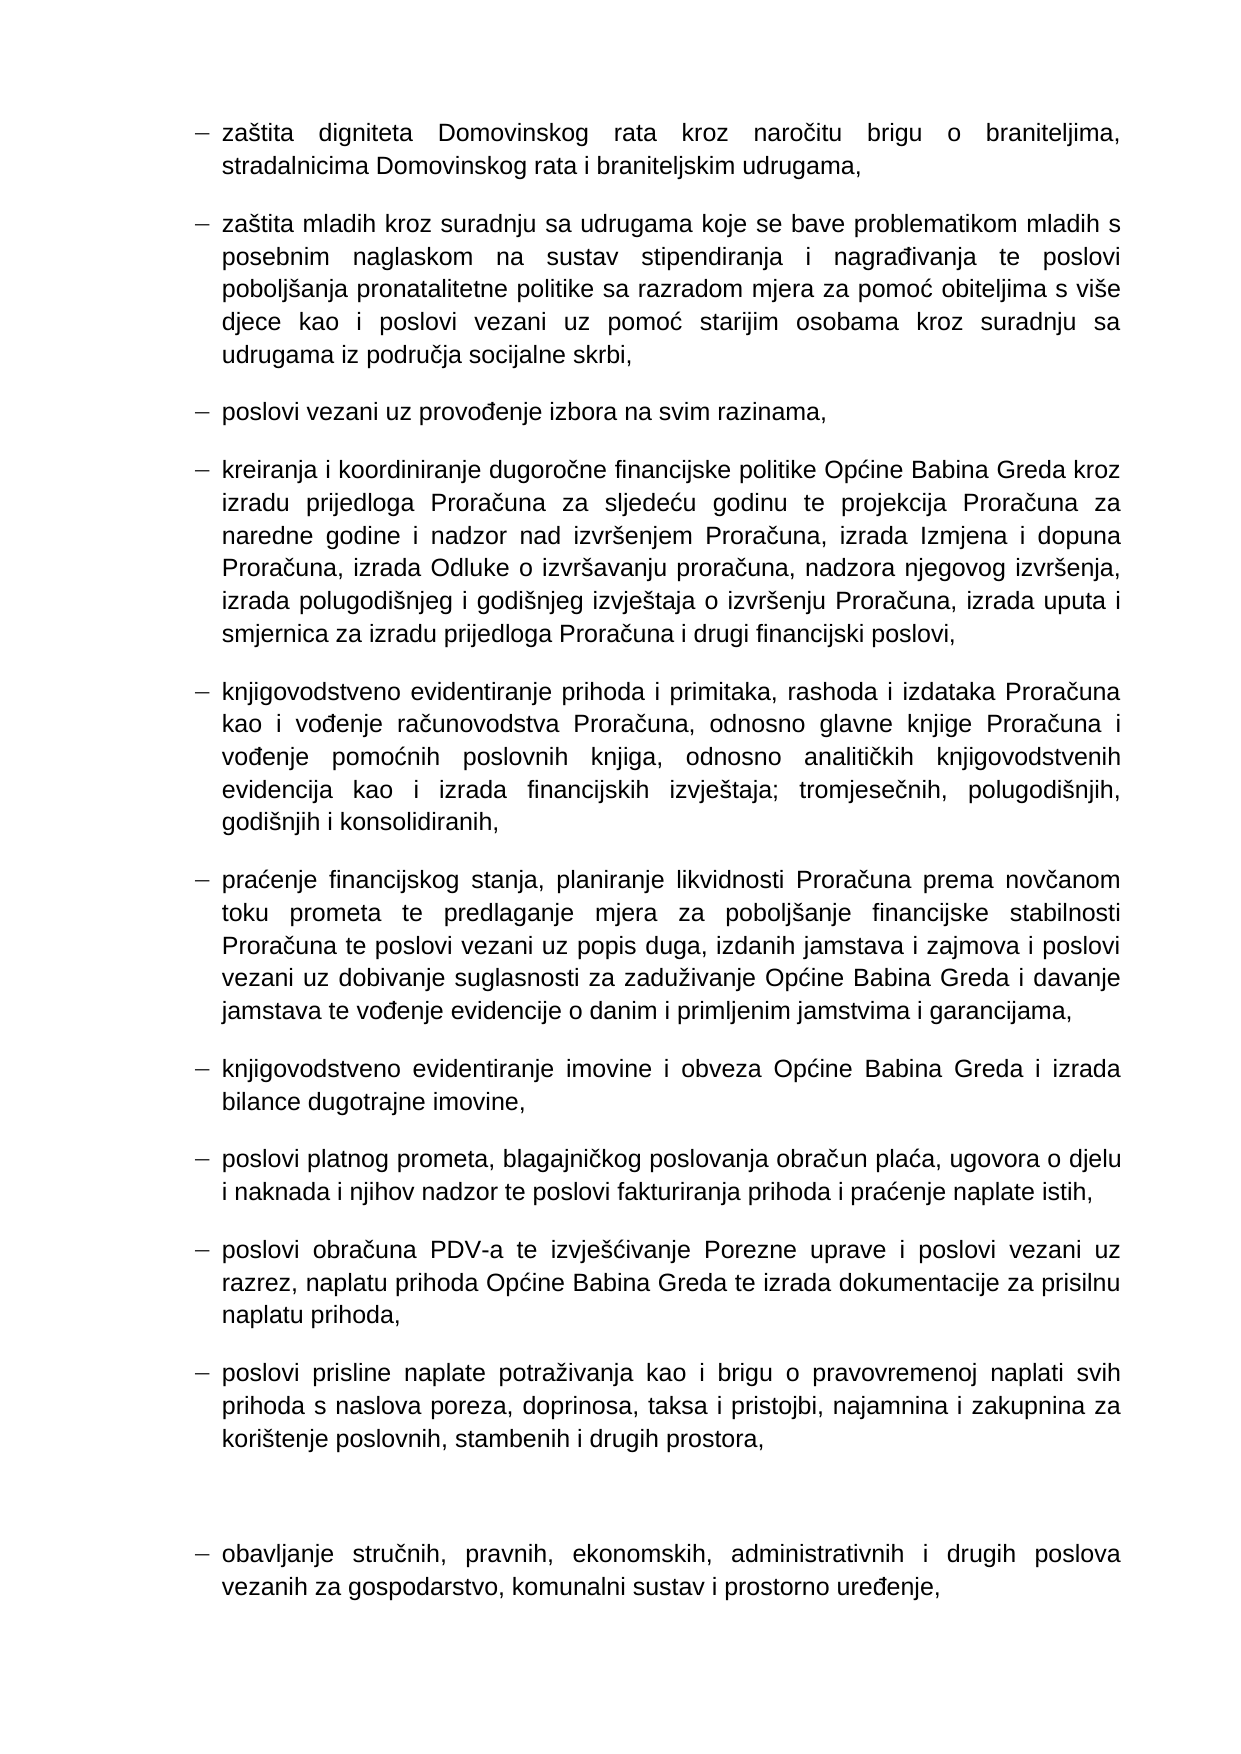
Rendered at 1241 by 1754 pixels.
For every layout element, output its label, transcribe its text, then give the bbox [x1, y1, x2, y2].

list poslovi obračuna PDV-a te izvješćivanje Porezne uprave i poslovi vezani uz razrez, naplatu prihoda Općine Babina Greda te izrada dokumentacije za prisilnu naplatu prihoda, [192, 1235, 1122, 1329]
list kreiranja i koordiniranje dugoročne financijske politike Općine Babina Greda kroz izradu prijedloga Proračuna za sljedeću godinu te projekcija Proračuna za naredne godine i nadzor nad izvršenjem Proračuna, izrada Izmjena i dopuna Proračuna, izrada Odluke o izvršavanju proračuna, nadzora njegovog izvršenja, izrada polugodišnjeg i godišnjeg izvještaja o izvršenju Proračuna, izrada uputa i smjernica za izradu prijedloga Proračuna i drugi financijski poslovi, [192, 455, 1122, 647]
list praćenje financijskog stanja, planiranje likvidnosti Proračuna prema novčanom toku prometa te predlaganje mjera za poboljšanje financijske stabilnosti Proračuna te poslovi vezani uz popis duga, izdanih jamstava i zajmova i poslovi vezani uz dobivanje suglasnosti za zaduživanje Općine Babina Greda i davanje jamstava te vođenje evidencije o danim i primljenim jamstvima i garancijama, [192, 865, 1122, 1025]
list obavljanje stručnih, pravnih, ekonomskih, administrativnih i drugih poslova vezanih za gospodarstvo, komunalni sustav i prostorno uređenje, [192, 1539, 1122, 1601]
list zaštita mladih kroz suradnju sa udrugama koje se bave problematikom mladih s posebnim naglaskom na sustav stipendiranja i nagrađivanja te poslovi poboljšanja pronatalitetne politike sa razradom mjera za pomoć obiteljima s više djece kao i poslovi vezani uz pomoć starijim osobama kroz suradnju sa udrugama iz područja socijalne skrbi, [192, 209, 1122, 368]
list poslovi platnog prometa, blagajničkog poslovanja obračun plaća, ugovora o djelu i naknada i njihov nadzor te poslovi fakturiranja prihoda i praćenje naplate istih, [192, 1144, 1122, 1206]
list poslovi vezani uz provođenje izbora na svim razinama, [192, 397, 1122, 426]
list poslovi prisline naplate potraživanja kao i brigu o pravovremenoj naplati svih prihoda s naslova poreza, doprinosa, taksa i pristojbi, najamnina i zakupnina za korištenje poslovnih, stambenih i drugih prostora, [192, 1358, 1122, 1452]
list zaštita digniteta Domovinskog rata kroz naročitu brigu o braniteljima, stradalnicima Domovinskog rata i braniteljskim udrugama, [192, 118, 1122, 180]
list knjigovodstveno evidentiranje prihoda i primitaka, rashoda i izdataka Proračuna kao i vođenje računovodstva Proračuna, odnosno glavne knjige Proračuna i vođenje pomoćnih poslovnih knjiga, odnosno analitičkih knjigovodstvenih evidencija kao i izrada financijskih izvještaja; tromjesečnih, polugodišnjih, godišnjih i konsolidiranih, [192, 676, 1122, 836]
list knjigovodstveno evidentiranje imovine i obveza Općine Babina Greda i izrada bilance dugotrajne imovine, [192, 1054, 1122, 1115]
